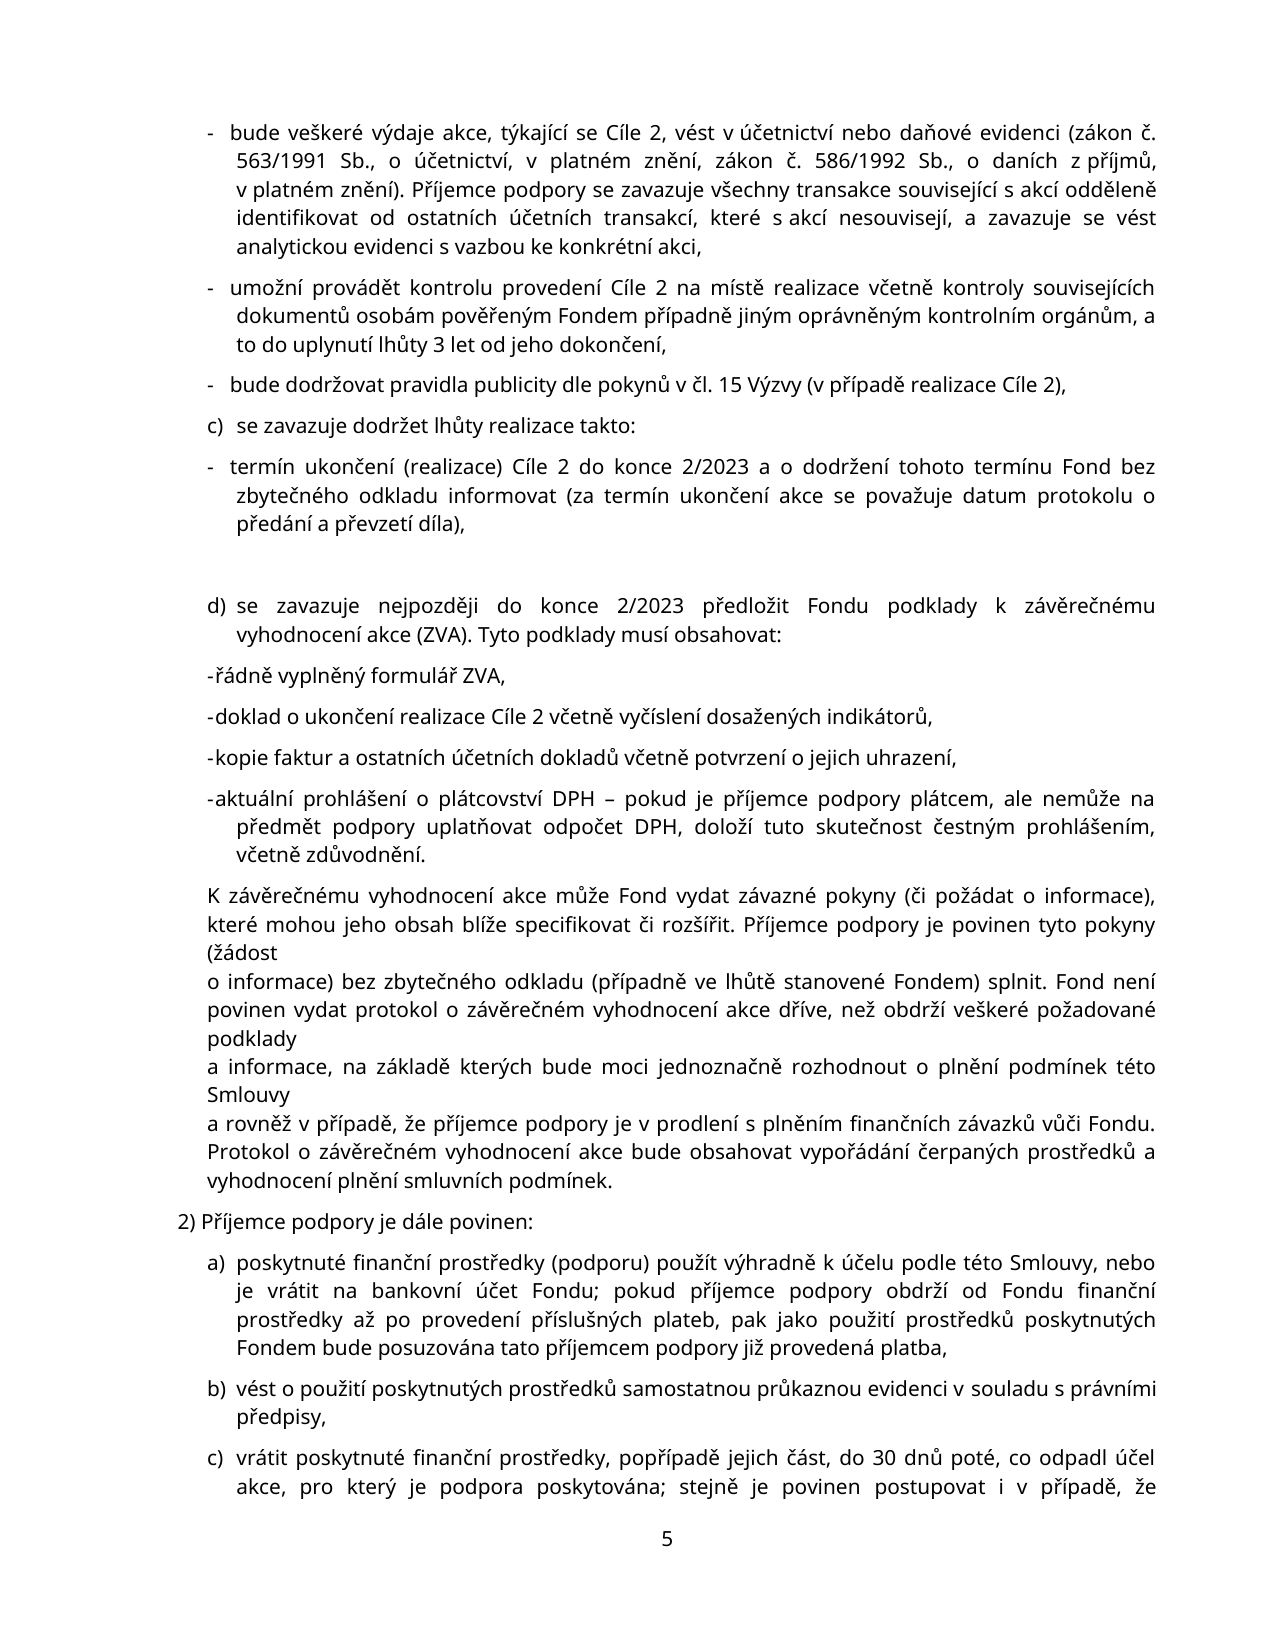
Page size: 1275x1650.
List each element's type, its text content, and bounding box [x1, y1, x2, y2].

list aktuální prohlášení o plátcovství DPH – pokud je příjemce podpory plátcem, ale nemůže na předmět podpory uplatňovat odpočet DPH, doloží tuto skutečnost čestným prohlášením, včetně zdůvodnění. [207, 784, 1157, 869]
list doklad o ukončení realizace Cíle 2 včetně vyčíslení dosažených indikátorů, [207, 702, 1157, 730]
list vést o použití poskytnutých prostředků samostatnou průkaznou evidenci v souladu s právními předpisy, [207, 1374, 1157, 1431]
list bude dodržovat pravidla publicity dle pokynů v čl. 15 Výzvy (v případě realizace Cíle 2), [207, 371, 1157, 399]
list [207, 1443, 1157, 1500]
text K závěrečnému vyhodnocení akce může Fond vydat závazné pokyny (či požádat o informace), které mohou jeho obsah blíže specifikovat či rozšířit. Příjemce podpory je povinen tyto pokyny (žádost o informace) bez zbytečného odkladu (případně ve lhůtě stanovené Fondem) splnit. Fond není povinen vydat protokol o závěrečném vyhodnocení akce dříve, než obdrží veškeré požadované podklady a informace, na základě kterých bude moci jednoznačně rozhodnout o plnění podmínek této Smlouvy a rovněž v případě, že příjemce podpory je v prodlení s plněním finančních závazků vůči Fondu. Protokol o závěrečném vyhodnocení akce bude obsahovat vypořádání čerpaných prostředků a vyhodnocení plnění smluvních podmínek. [207, 882, 1157, 1194]
list kopie faktur a ostatních účetních dokladů včetně potvrzení o jejich uhrazení, [207, 743, 1157, 771]
list bude veškeré výdaje akce, týkající se Cíle 2, vést v účetnictví nebo daňové evidenci (zákon č. 563/1991 Sb., o účetnictví, v platném znění, zákon č. 586/1992 Sb., o daních z příjmů, v platném znění). Příjemce podpory se zavazuje všechny transakce související s akcí odděleně identifikovat od ostatních účetních transakcí, které s akcí nesouvisejí, a zavazuje se vést analytickou evidenci s vazbou ke konkrétní akci, [207, 118, 1157, 260]
list umožní provádět kontrolu provedení Cíle 2 na místě realizace včetně kontroly souvisejících dokumentů osobám pověřeným Fondem případně jiným oprávněným kontrolním orgánům, a to do uplynutí lhůty 3 let od jeho dokončení, [207, 273, 1157, 358]
list se zavazuje dodržet lhůty realizace takto: [207, 412, 1157, 440]
list se zavazuje nejpozději do konce 2/2023 předložit Fondu podklady k závěrečnému vyhodnocení akce (ZVA). Tyto podklady musí obsahovat: [207, 592, 1157, 648]
list termín ukončení (realizace) Cíle 2 do konce 2/2023 a o dodržení tohoto termínu Fond bez zbytečného odkladu informovat (za termín ukončení akce se považuje datum protokolu o předání a převzetí díla), [207, 452, 1157, 538]
list poskytnuté finanční prostředky (podporu) použít výhradně k účelu podle této Smlouvy, nebo je vrátit na bankovní účet Fondu; pokud příjemce podpory obdrží od Fondu finanční prostředky až po provedení příslušných plateb, pak jako použití prostředků poskytnutých Fondem bude posuzována tato příjemcem podpory již provedená platba, [207, 1248, 1157, 1362]
text 2) Příjemce podpory je dále povinen: [177, 1207, 1157, 1235]
list řádně vyplněný formulář ZVA, [207, 661, 1157, 689]
